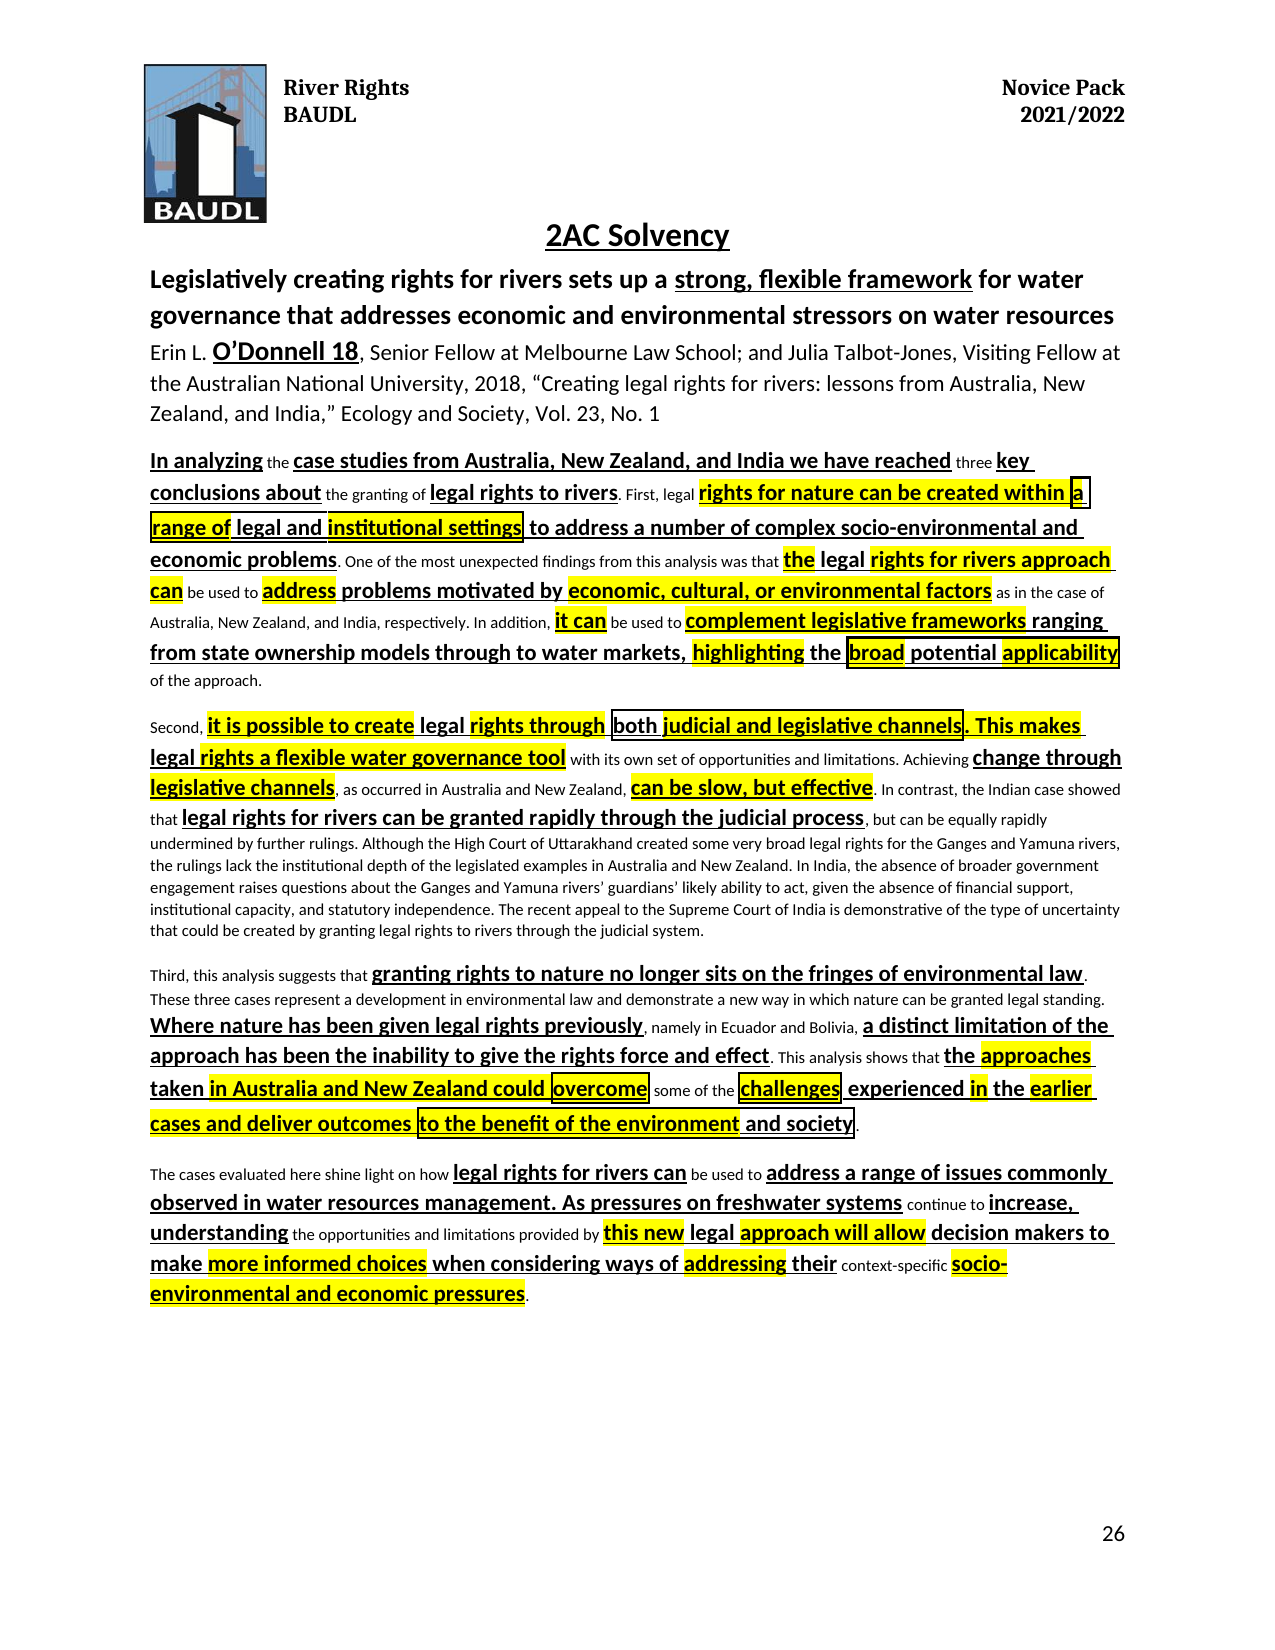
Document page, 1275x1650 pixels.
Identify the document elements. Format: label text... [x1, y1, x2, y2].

picture [143, 64, 267, 223]
text The cases evaluated here shine light on how legal rights for rivers can be used to address a range of issues commonly observed in water resources management. As pressures on freshwater systems continue to increase, understanding the opportunities and limitations provided by this new legal approach will allow decision makers to make more informed choices when considering ways of addressing their context-specific socio-environmental and economic pressures. [150, 1158, 1125, 1307]
text Erin L. O’Donnell 18, Senior Fellow at Melbourne Law School; and Julia Talbot-Jones, Visiting Fellow at the Australian National University, 2018, “Creating legal rights for rivers: lessons from Australia, New Zealand, and India,” Ecology and Society, Vol. 23, No. 1 [150, 334, 1125, 427]
text Third, this analysis suggests that granting rights to nature no longer sits on the fringes of environmental law. These three cases represent a development in environmental law and demonstrate a new way in which nature can be granted legal standing. Where nature has been given legal rights previously, namely in Ecuador and Bolivia, a distinct limitation of the approach has been the inability to give the rights force and effect. This analysis shows that the approaches taken in Australia and New Zealand could overcome some of the challenges experienced in the earlier cases and deliver outcomes to the benefit of the environment and society. [150, 959, 1125, 1139]
subtitle 2AC Solvency [150, 214, 1125, 255]
subtitle Legislatively creating rights for rivers sets up a strong, flexible framework for water governance that addresses economic and environmental stressors on water resources [150, 262, 1125, 331]
text In analyzing the case studies from Australia, New Zealand, and India we have reached three key conclusions about the granting of legal rights to rivers. First, legal rights for nature can be created within a range of legal and institutional settings to address a number of complex socio-environmental and economic problems. One of the most unexpected findings from this analysis was that the legal rights for rivers approach can be used to address problems motivated by economic, cultural, or environmental factors as in the case of Australia, New Zealand, and India, respectively. In addition, it can be used to complement legislative frameworks ranging from state ownership models through to water markets, highlighting the broad potential applicability of the approach. [150, 446, 1125, 691]
text Second, it is possible to create legal rights through both judicial and legislative channels. This makes legal rights a flexible water governance tool with its own set of opportunities and limitations. Achieving change through legislative channels, as occurred in Australia and New Zealand, can be slow, but effective. In contrast, the Indian case showed that legal rights for rivers can be granted rapidly through the judicial process, but can be equally rapidly undermined by further rulings. Although the High Court of Uttarakhand created some very broad legal rights for the Ganges and Yamuna rivers, the rulings lack the institutional depth of the legislated examples in Australia and New Zealand. In India, the absence of broader government engagement raises questions about the Ganges and Yamuna rivers’ guardians’ likely ability to act, given the absence of financial support, institutional capacity, and statutory independence. The recent appeal to the Supreme Court of India is demonstrative of the type of uncertainty that could be created by granting legal rights to rivers through the judicial system. [150, 709, 1125, 941]
